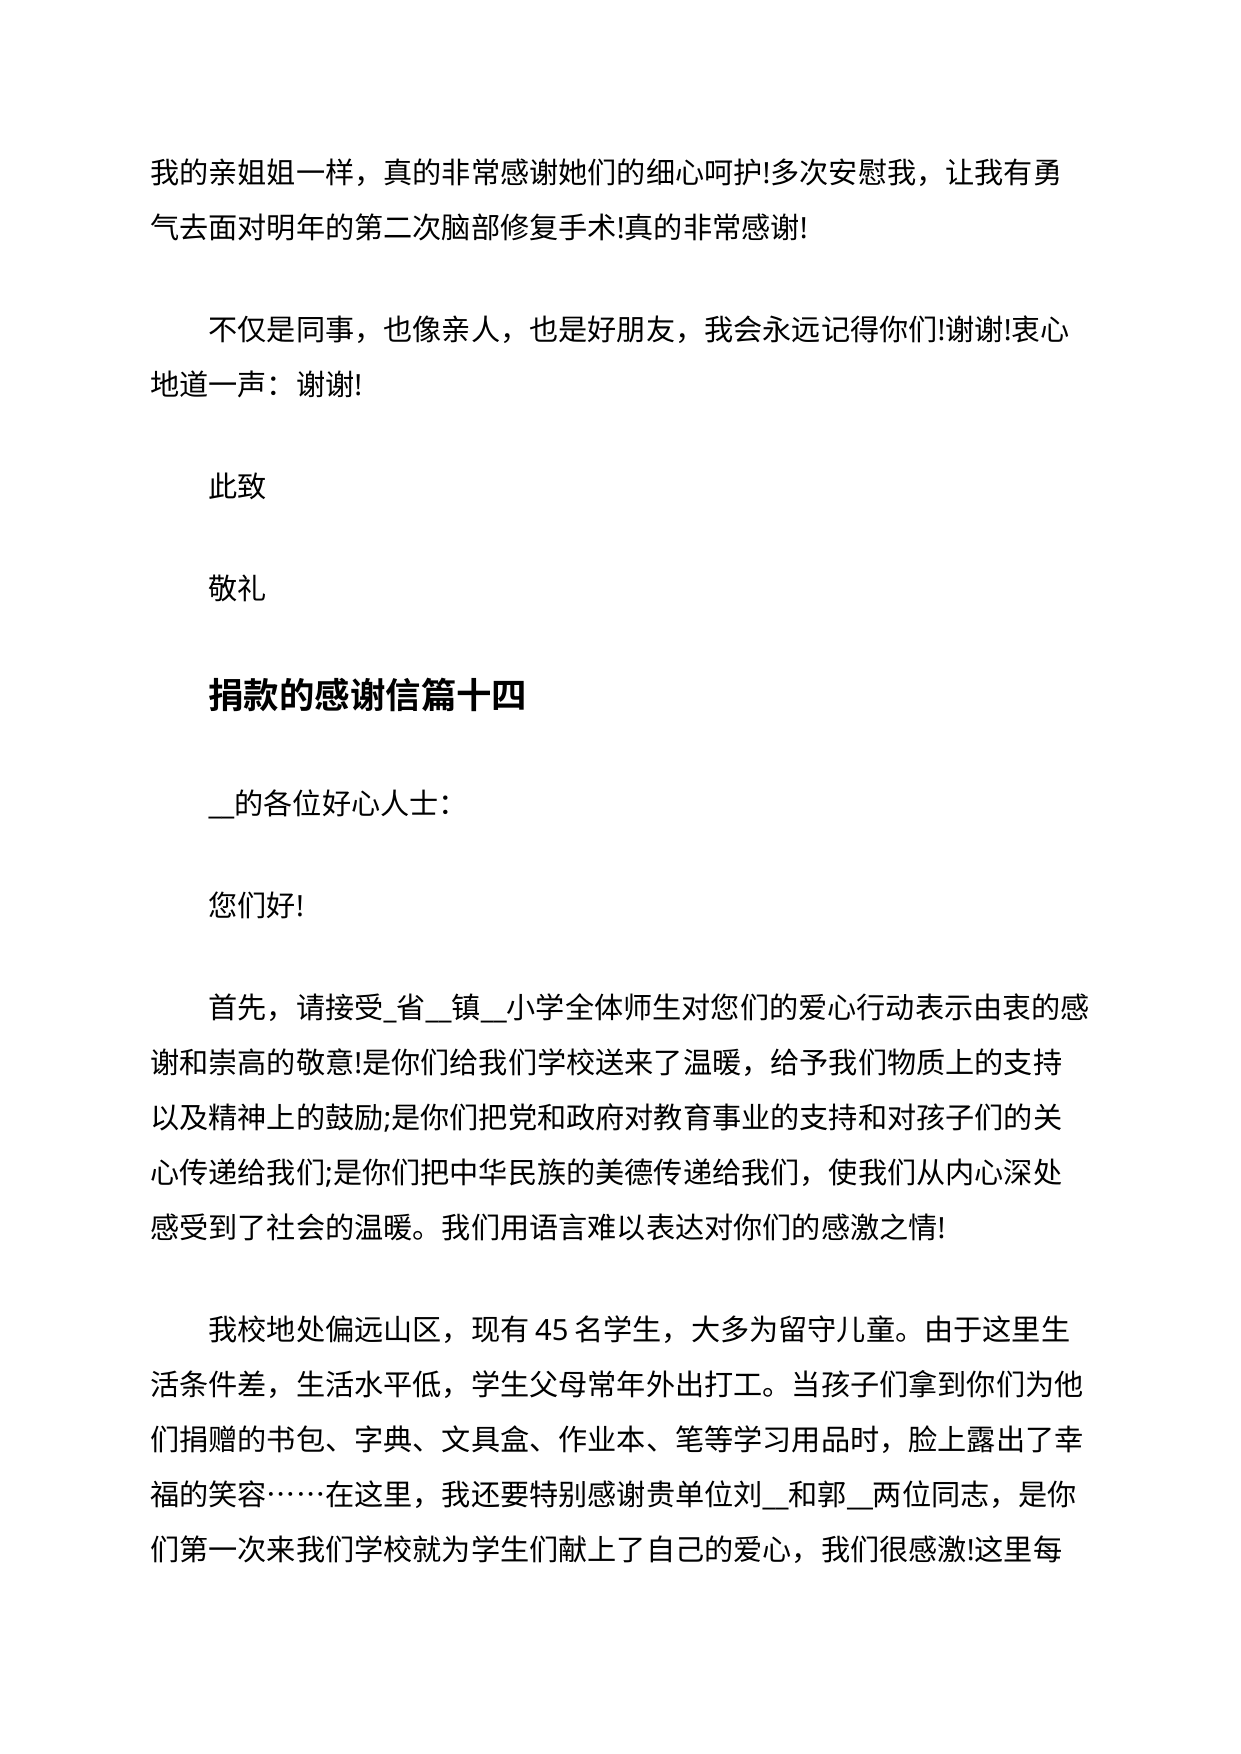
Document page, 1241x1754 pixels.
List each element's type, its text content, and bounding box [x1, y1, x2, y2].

text 您们好! [150, 883, 1090, 925]
text 不仅是同事，也像亲人，也是好朋友，我会永远记得你们!谢谢!衷心地道一声：谢谢! [150, 307, 1090, 404]
text 首先，请接受_省__镇__小学全体师生对您们的爱心行动表示由衷的感谢和崇高的敬意!是你们给我们学校送来了温暖，给予我们物质上的支持以及精神上的鼓励;是你们把党和政府对教育事业的支持和对孩子们的关心传递给我们;是你们把中华民族的美德传递给我们，使我们从内心深处感受到了社会的温暖。我们用语言难以表达对你们的感激之情! [150, 985, 1090, 1247]
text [150, 1307, 1090, 1569]
text 捐款的感谢信篇十四 [150, 667, 1090, 719]
text __的各位好心人士： [150, 781, 1090, 823]
text 此致 [150, 464, 1090, 506]
text 敬礼 [150, 566, 1090, 608]
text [150, 150, 1090, 247]
